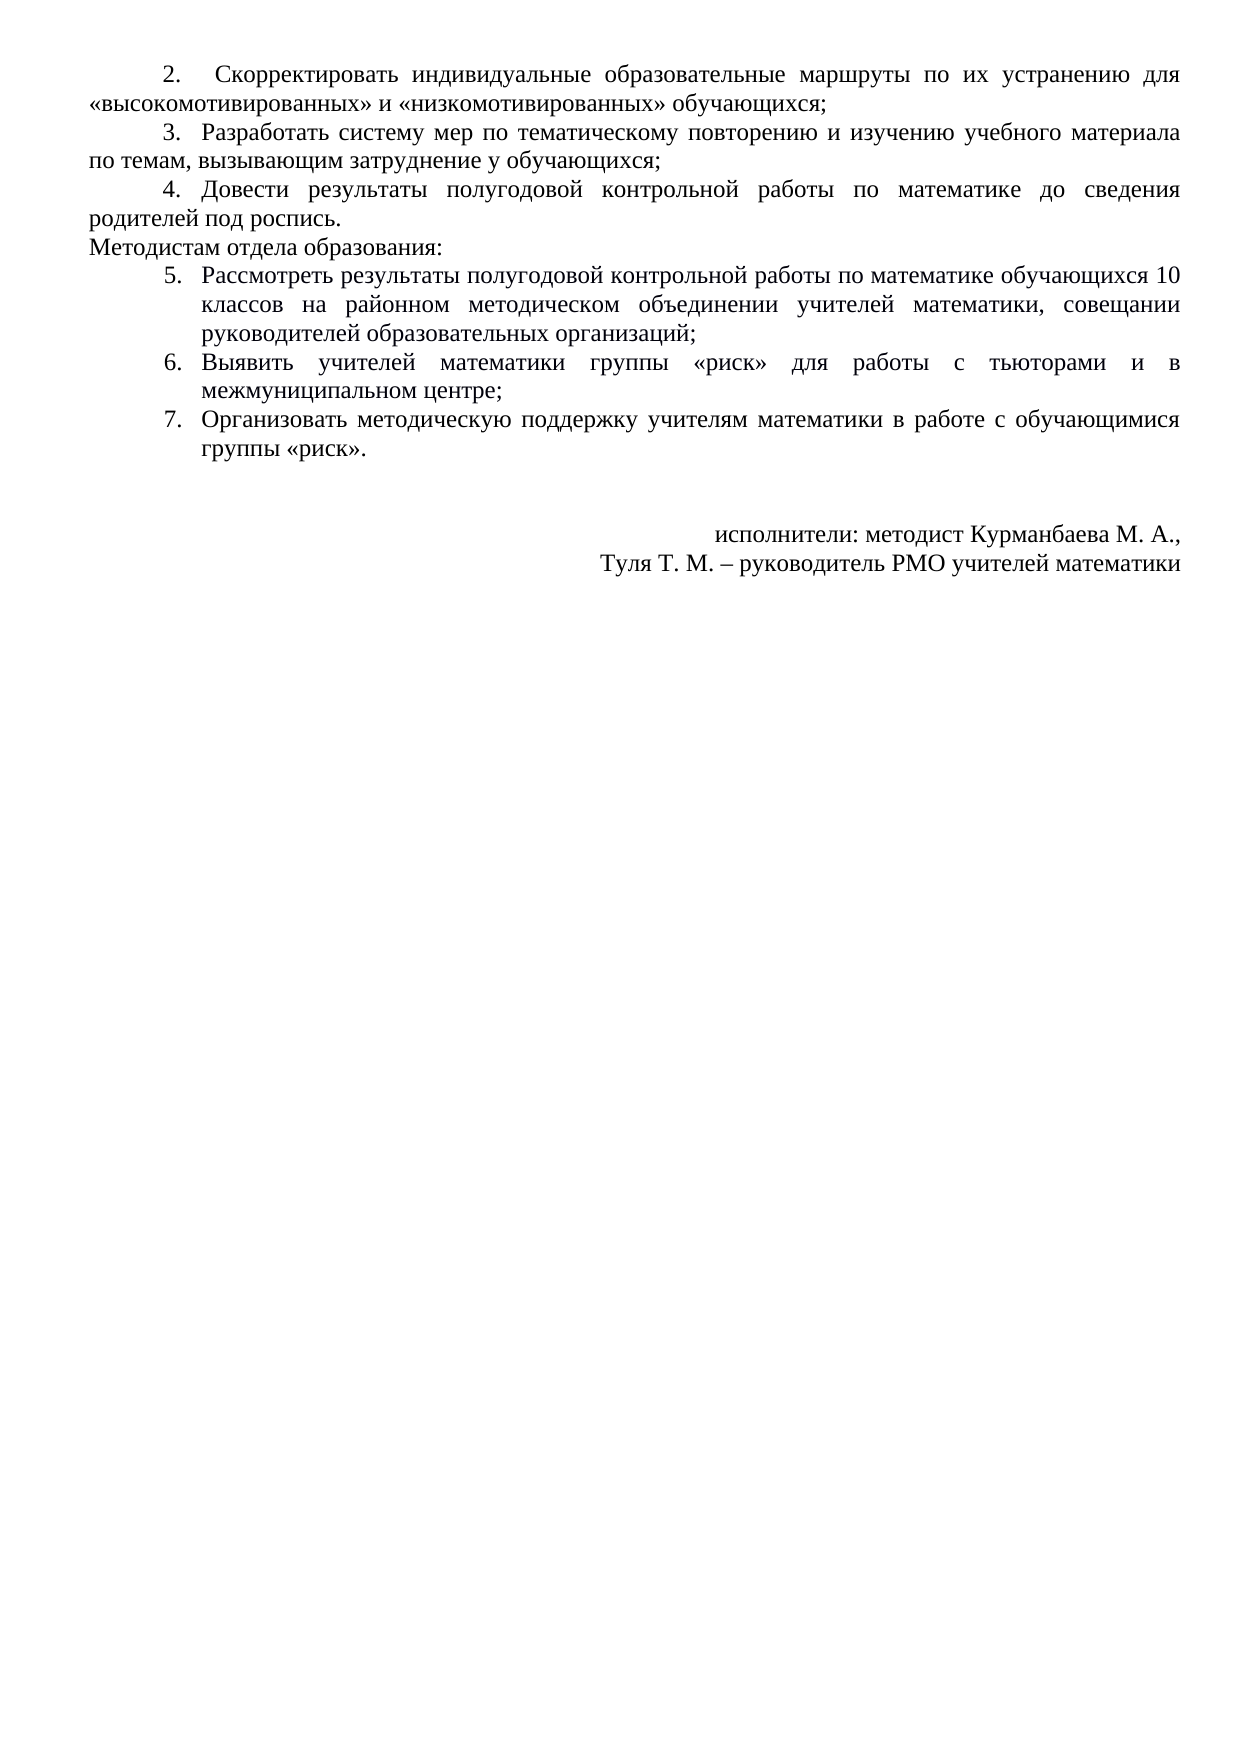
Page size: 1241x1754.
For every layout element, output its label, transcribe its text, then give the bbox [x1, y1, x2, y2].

list Рассмотреть результаты полугодовой контрольной работы по математике обучающихся 10 классов на районном методическом объединении учителей математики, совещании руководителей образовательных организаций; [164, 260, 1181, 347]
text Методистам отдела образования: [89, 232, 1181, 260]
text Туля Т. М. – руководитель РМО учителей математики [89, 548, 1181, 577]
list Организовать методическую поддержку учителям математики в работе с обучающимися группы «риск». [164, 404, 1181, 462]
list Выявить учителей математики группы «риск» для работы с тьюторами и в межмуниципальном центре; [164, 347, 1181, 404]
text исполнители: методист Курманбаева М. А., [89, 519, 1181, 548]
list Довести результаты полугодовой контрольной работы по математике до сведения родителей под роспись. [89, 174, 1181, 232]
list Разработать систему мер по тематическому повторению и изучению учебного материала по темам, вызывающим затруднение у обучающихся; [89, 117, 1181, 174]
list Скорректировать индивидуальные образовательные маршруты по их устранению для «высокомотивированных» и «низкомотивированных» обучающихся; [89, 59, 1181, 117]
